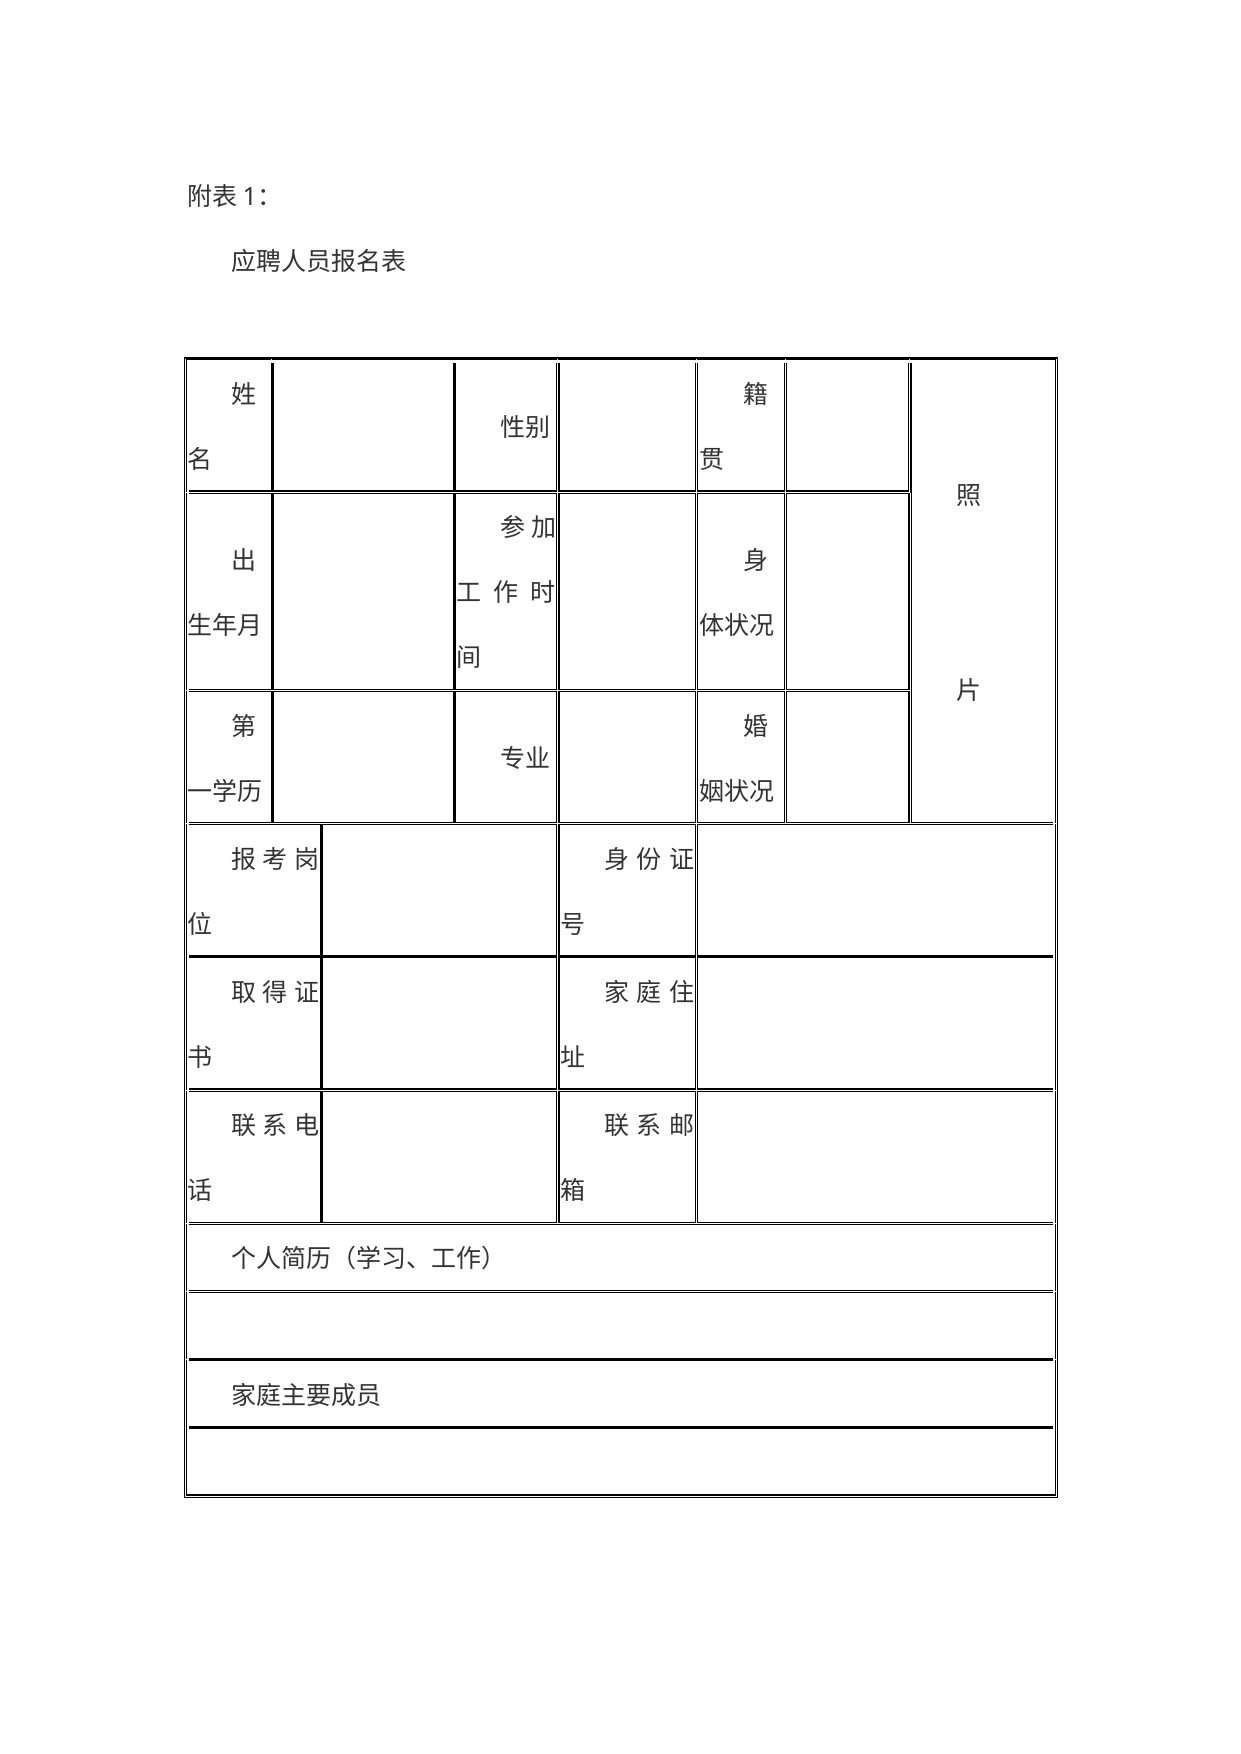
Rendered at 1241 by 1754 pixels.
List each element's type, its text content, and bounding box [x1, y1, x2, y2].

table_header 姓名 [187, 359, 272, 490]
table_cell 家庭住址 [560, 958, 695, 1088]
table_cell [323, 825, 556, 955]
text 应聘人员报名表 [187, 227, 1053, 292]
table_header 照 片 [910, 360, 1055, 822]
table_cell 个人简历（学习、工作） [187, 1221, 1055, 1289]
table_cell 联系电话 [187, 1088, 320, 1221]
table_cell 身体状况 [698, 494, 784, 688]
table_cell [323, 958, 556, 1088]
table_cell [787, 692, 908, 822]
table_cell [187, 1290, 1055, 1358]
table_cell [560, 494, 695, 688]
table_cell 第一学历 [187, 689, 271, 822]
table_cell 联系邮箱 [560, 1092, 695, 1221]
table_cell 家庭主要成员 [185, 1358, 1056, 1426]
table_header 性别 [454, 359, 558, 490]
table_cell 专业 [456, 692, 556, 822]
table_header [558, 360, 697, 490]
table_cell 参加工作时间 [456, 494, 556, 688]
table_cell [187, 1426, 1055, 1494]
table_cell [698, 955, 1055, 1088]
table_cell 报考岗位 [185, 822, 321, 955]
text 附表1： [187, 162, 1053, 227]
table_header [272, 360, 454, 490]
table_cell [274, 494, 453, 688]
table_cell [697, 822, 1056, 955]
table_cell [323, 1092, 556, 1221]
table_cell [274, 692, 453, 822]
table_cell [787, 494, 908, 688]
table_cell 身份证号 [560, 825, 695, 955]
table_header [786, 359, 910, 490]
table_header 籍贯 [697, 360, 786, 490]
table_cell 取得证书 [187, 955, 320, 1088]
table_cell 婚姻状况 [698, 692, 784, 822]
table_cell [698, 1088, 1055, 1221]
table_cell [560, 692, 695, 822]
table_cell 出生年月 [187, 490, 271, 688]
